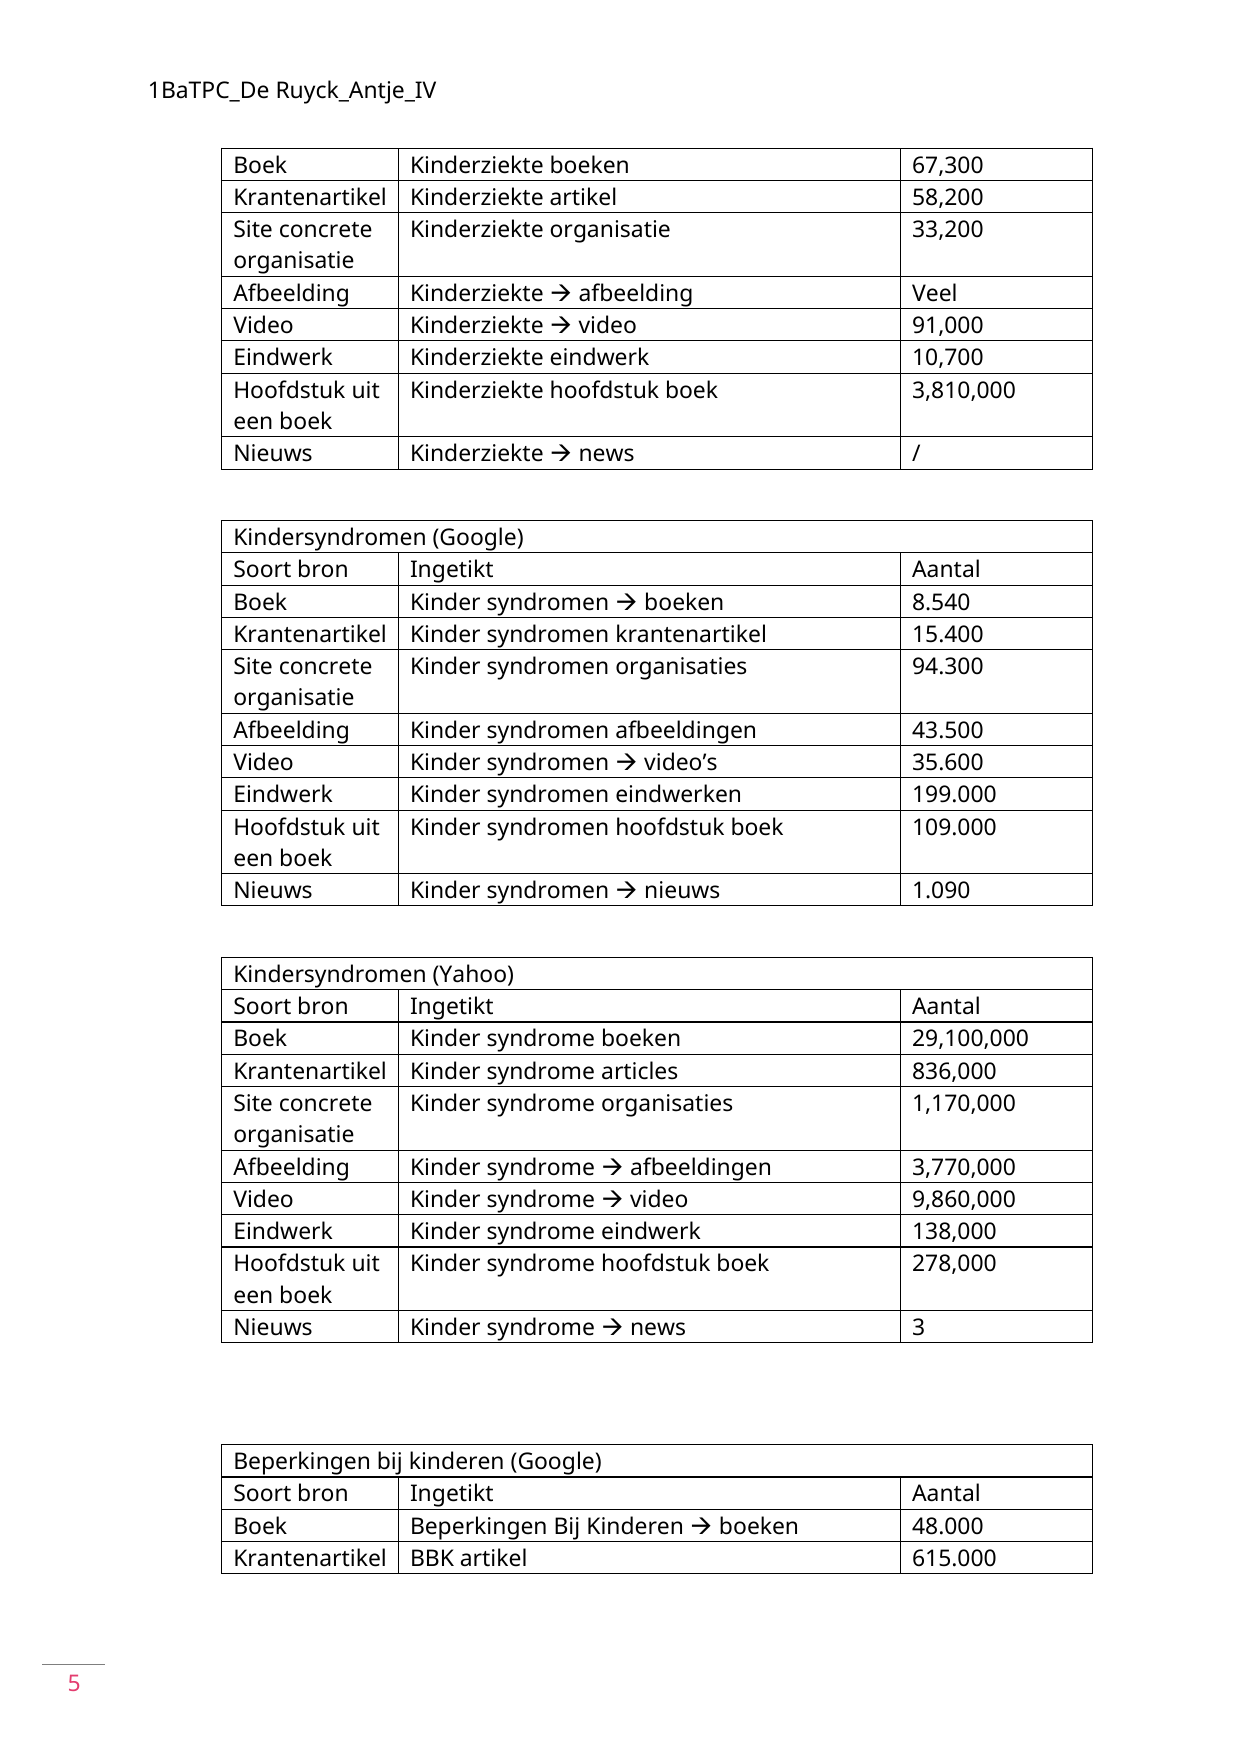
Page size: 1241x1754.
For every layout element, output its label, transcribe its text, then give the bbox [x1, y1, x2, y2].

table_cell 8.540 [901, 586, 1092, 617]
table_cell 836,000 [901, 1055, 1092, 1086]
table_cell 58,200 [901, 181, 1092, 212]
table_cell Kinder syndromen organisaties [399, 650, 900, 713]
table_cell Kinderziekte hoofdstuk boek [399, 374, 900, 436]
table_cell Boek [222, 586, 398, 617]
table_cell Afbeelding [222, 1151, 398, 1182]
table_cell Hoofdstuk uit een boek [222, 1248, 398, 1310]
table_cell 67,300 [901, 149, 1092, 180]
table_cell Kinder syndromen eindwerken [399, 778, 900, 809]
table_cell Krantenartikel [222, 618, 398, 649]
table_cell Kinderziekte eindwerk [399, 341, 900, 373]
table_cell Kinder syndrome afbeeldingen [399, 1151, 900, 1182]
table_cell Video [222, 1183, 398, 1214]
table_cell Ingetikt [399, 990, 900, 1021]
table_cell 94.300 [901, 650, 1092, 713]
table_cell Kinderziekte afbeelding [399, 277, 900, 308]
table_cell Eindwerk [222, 1215, 398, 1246]
table_cell Boek [222, 1510, 398, 1541]
table_cell Aantal [901, 1478, 1092, 1509]
table_cell Kinderziekte news [399, 437, 900, 468]
table_cell Krantenartikel [222, 181, 398, 212]
table_cell Boek [222, 1023, 398, 1054]
table_cell Nieuws [222, 1311, 398, 1342]
table_cell Site concrete organisatie [222, 213, 398, 276]
table_cell 3,810,000 [901, 374, 1092, 436]
table_cell Soort bron [222, 990, 398, 1021]
table_cell Aantal [901, 553, 1092, 584]
table_cell 3,770,000 [901, 1151, 1092, 1182]
table_cell Soort bron [222, 1478, 398, 1509]
table_cell 199.000 [901, 778, 1092, 809]
table_cell Soort bron [222, 553, 398, 584]
table_cell Kinder syndromen nieuws [399, 874, 900, 905]
table_cell Kinder syndrome boeken [399, 1023, 900, 1054]
table_cell 109.000 [901, 811, 1092, 873]
table_cell Nieuws [222, 874, 398, 905]
table_cell 15.400 [901, 618, 1092, 649]
table_cell Kinder syndrome hoofdstuk boek [399, 1248, 900, 1310]
table_cell 33,200 [901, 213, 1092, 276]
table_header Beperkingen bij kinderen (Google) [222, 1445, 1092, 1476]
table_cell 29,100,000 [901, 1023, 1092, 1054]
table_cell Kinderziekte organisatie [399, 213, 900, 276]
table_cell BBK artikel [399, 1542, 900, 1573]
table_cell 91,000 [901, 309, 1092, 340]
table_cell Boek [222, 149, 398, 180]
table_cell Afbeelding [222, 714, 398, 745]
table_cell Kinder syndromen boeken [399, 586, 900, 617]
table_cell Krantenartikel [222, 1055, 398, 1086]
table_cell 48.000 [901, 1510, 1092, 1541]
table_cell Video [222, 746, 398, 777]
table_header Kindersyndromen (Yahoo) [222, 958, 1092, 989]
table_header Kindersyndromen (Google) [222, 521, 1092, 552]
table_cell Site concrete organisatie [222, 1087, 398, 1149]
table_cell Kinder syndromen afbeeldingen [399, 714, 900, 745]
table_cell Kinder syndrome articles [399, 1055, 900, 1086]
table_cell 278,000 [901, 1248, 1092, 1310]
table_cell 35.600 [901, 746, 1092, 777]
table_cell Krantenartikel [222, 1542, 398, 1573]
table_cell Eindwerk [222, 341, 398, 373]
table_cell Nieuws [222, 437, 398, 468]
table_cell 9,860,000 [901, 1183, 1092, 1214]
table_cell Kinderziekte artikel [399, 181, 900, 212]
table_cell Kinder syndromen krantenartikel [399, 618, 900, 649]
table_cell Kinder syndrome news [399, 1311, 900, 1342]
table_cell Kinderziekte boeken [399, 149, 900, 180]
table_cell Kinder syndromen video’s [399, 746, 900, 777]
table_cell Site concrete organisatie [222, 650, 398, 713]
table_cell Hoofdstuk uit een boek [222, 811, 398, 873]
table_cell 615.000 [901, 1542, 1092, 1573]
table_cell Aantal [901, 990, 1092, 1021]
table_cell Ingetikt [399, 553, 900, 584]
table_cell Video [222, 309, 398, 340]
table_cell Kinderziekte video [399, 309, 900, 340]
table_cell Kinder syndrome eindwerk [399, 1215, 900, 1246]
table_cell Veel [901, 277, 1092, 308]
table_cell Hoofdstuk uit een boek [222, 374, 398, 436]
table_cell Beperkingen Bij Kinderen boeken [399, 1510, 900, 1541]
table_cell 43.500 [901, 714, 1092, 745]
table_cell 10,700 [901, 341, 1092, 373]
table_cell Kinder syndrome organisaties [399, 1087, 900, 1149]
table_cell Kinder syndromen hoofdstuk boek [399, 811, 900, 873]
table_cell 1,170,000 [901, 1087, 1092, 1149]
table_cell 1.090 [901, 874, 1092, 905]
table_cell Eindwerk [222, 778, 398, 809]
table_cell 138,000 [901, 1215, 1092, 1246]
table_cell Ingetikt [399, 1478, 900, 1509]
table_cell 3 [901, 1311, 1092, 1342]
table_cell / [901, 437, 1092, 468]
table_cell Kinder syndrome video [399, 1183, 900, 1214]
table_cell Afbeelding [222, 277, 398, 308]
